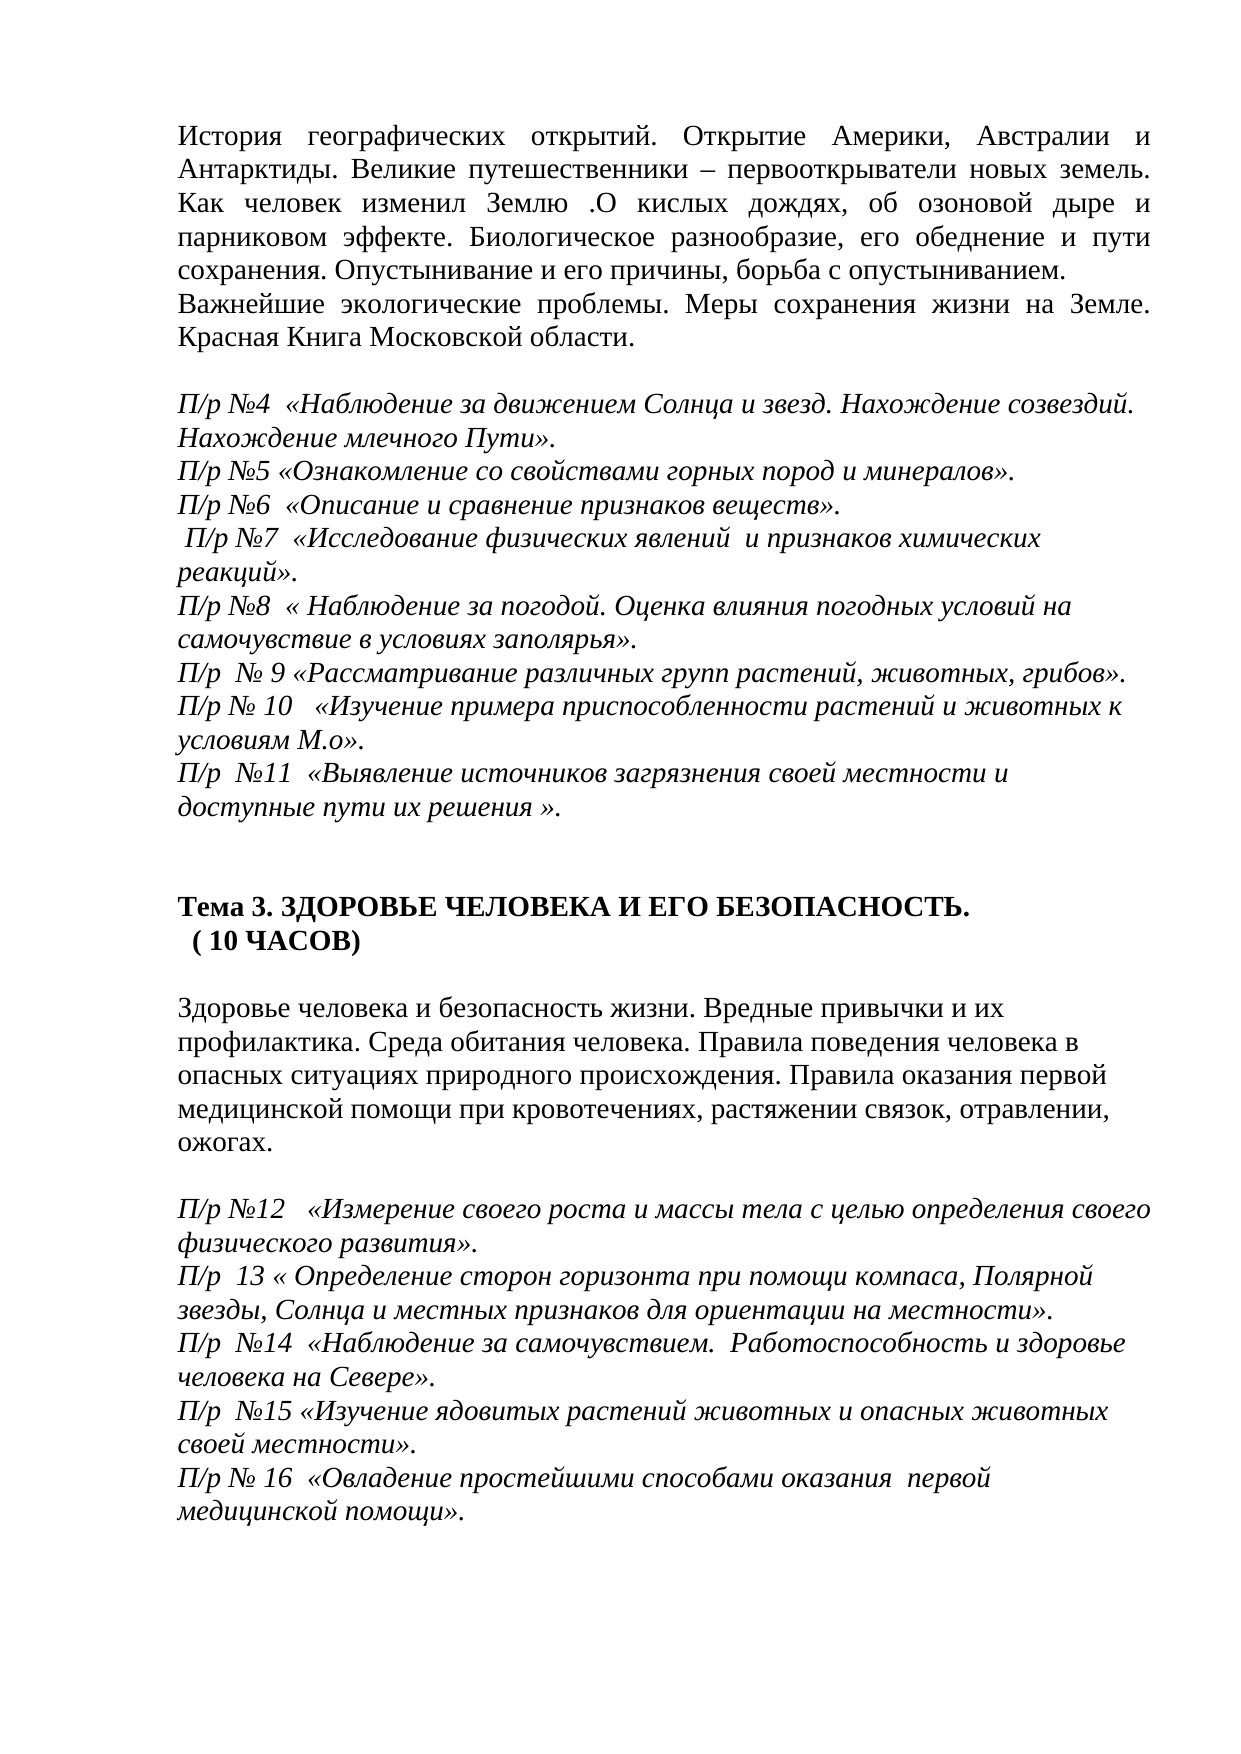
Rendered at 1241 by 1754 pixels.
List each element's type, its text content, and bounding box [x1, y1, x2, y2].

text П/р №7 «Исследование физических явлений и признаков химических реакций». [177, 521, 1152, 588]
text Важнейшие экологические проблемы. Меры сохранения жизни на Земле. Красная Книга Московской области. [177, 286, 1152, 353]
text П/р №12 «Измерение своего роста и массы тела с целью определения своего физического развития». [177, 1191, 1152, 1258]
text П/р №11 «Выявление источников загрязнения своей местности и доступные пути их решения ». [177, 755, 1152, 822]
text П/р №5 «Ознакомление со свойствами горных пород и минералов». [177, 453, 1152, 487]
text П/р №15 «Изучение ядовитых растений животных и опасных животных своей местности». [177, 1393, 1152, 1460]
text ( 10 ЧАСОВ) [177, 923, 1152, 957]
text П/р №14 «Наблюдение за самочувствием. Работоспособность и здоровье человека на Севере». [177, 1326, 1152, 1393]
text П/р № 10 «Изучение примера приспособленности растений и животных к условиям М.о». [177, 688, 1152, 755]
text П/р 13 « Определение сторон горизонта при помощи компаса, Полярной звезды, Солнца и местных признаков для ориентации на местности». [177, 1258, 1152, 1326]
text П/р №6 «Описание и сравнение признаков веществ». [177, 487, 1152, 521]
text П/р № 9 «Рассматривание различных групп растений, животных, грибов». [177, 655, 1152, 688]
text Тема 3. ЗДОРОВЬЕ ЧЕЛОВЕКА И ЕГО БЕЗОПАСНОСТЬ. [177, 889, 1152, 923]
text П/р № 16 «Овладение простейшими способами оказания первой медицинской помощи». [177, 1460, 1152, 1527]
text П/р №4 «Наблюдение за движением Солнца и звезд. Нахождение созвездий. Нахождение млечного Пути». [177, 386, 1152, 453]
text П/р №8 « Наблюдение за погодой. Оценка влияния погодных условий на самочувствие в условиях заполярья». [177, 588, 1152, 655]
text Здоровье человека и безопасность жизни. Вредные привычки и их профилактика. Среда обитания человека. Правила поведения человека в опасных ситуациях природного происхождения. Правила оказания первой медицинской помощи при кровотечениях, растяжении связок, отравлении, ожогах. [177, 990, 1152, 1158]
text История географических открытий. Открытие Америки, Австралии и Антарктиды. Великие путешественники – первооткрыватели новых земель. Как человек изменил Землю .О кислых дождях, об озоновой дыре и парниковом эффекте. Биологическое разнообразие, его обеднение и пути сохранения. Опустынивание и его причины, борьба с опустыниванием. [177, 118, 1152, 286]
